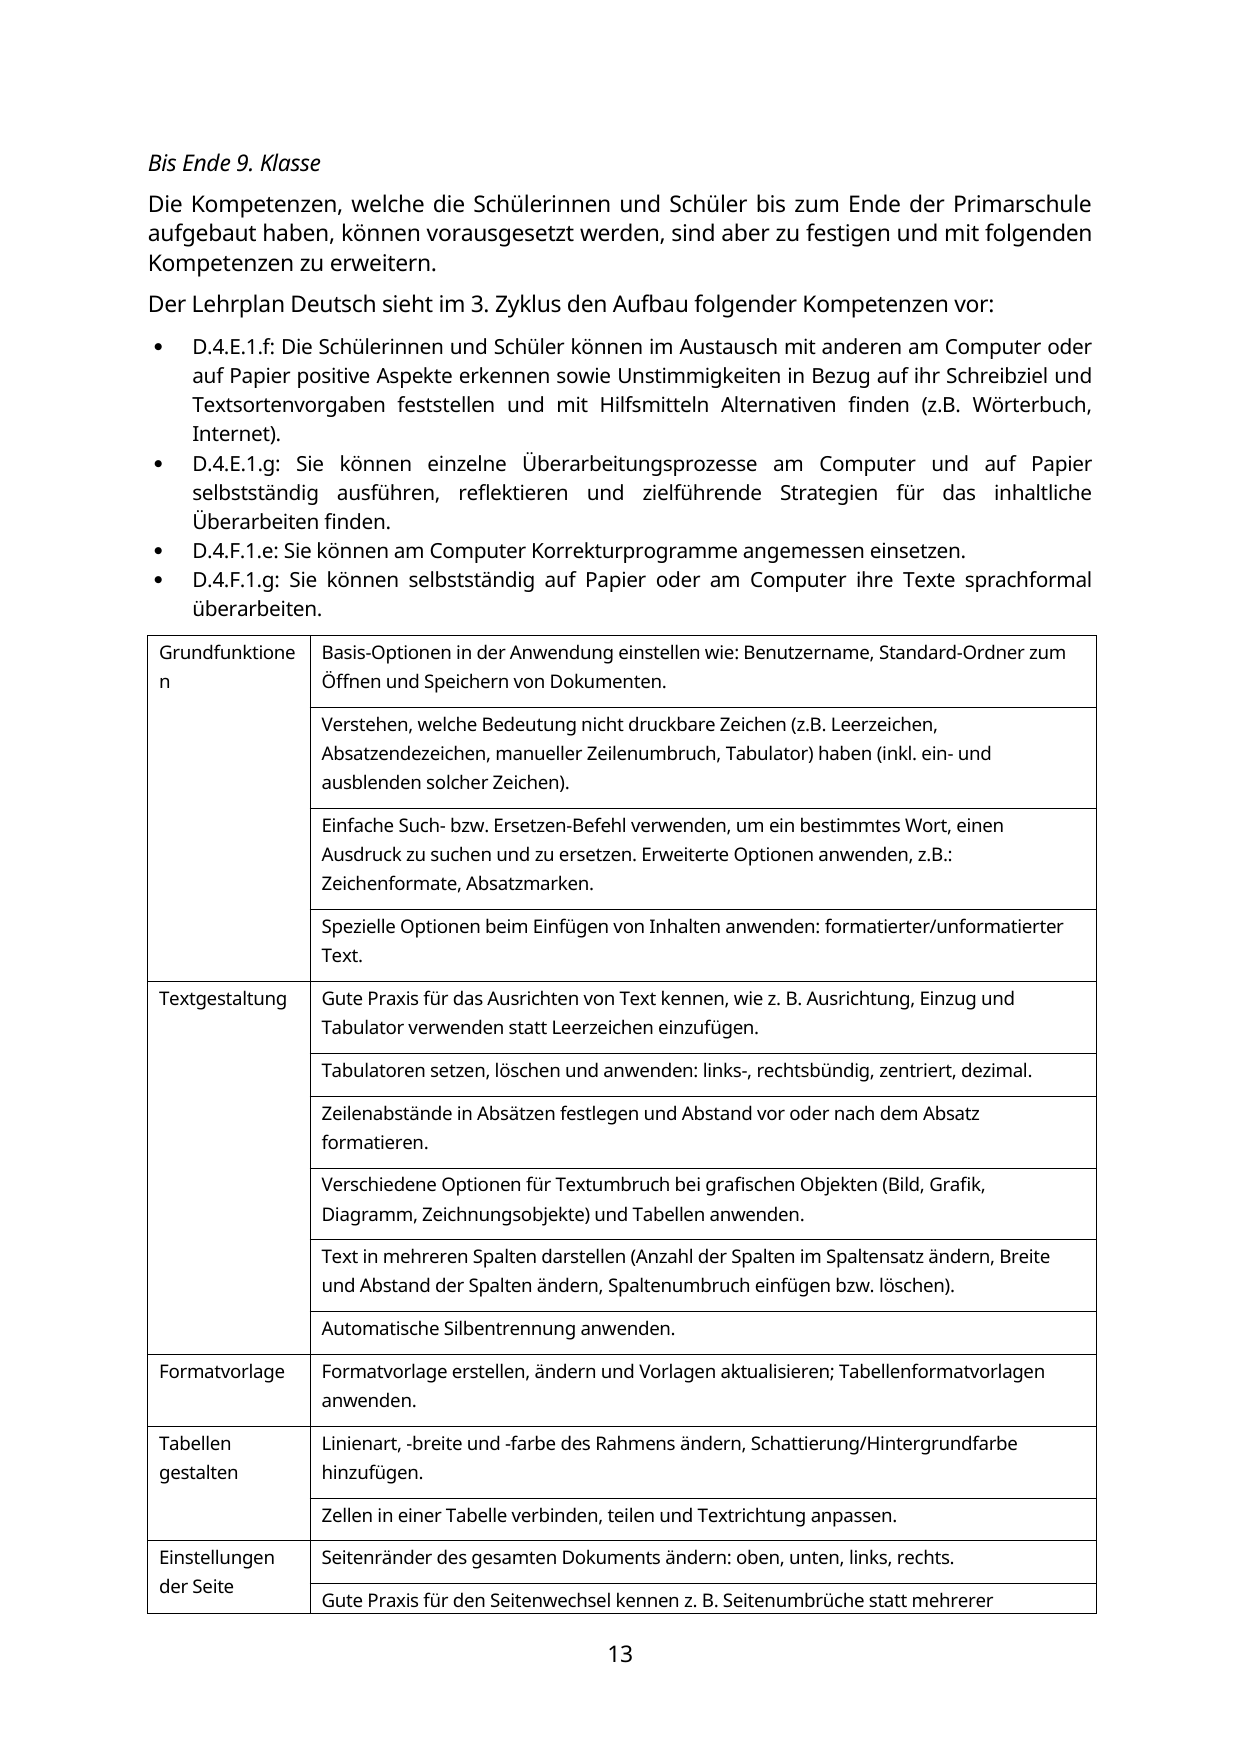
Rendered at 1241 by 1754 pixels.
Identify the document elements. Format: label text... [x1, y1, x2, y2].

table_cell Verstehen, welche Bedeutung nicht druckbare Zeichen (z.B. Leerzeichen, Absatzendezeichen, manueller Zeilenumbruch, Tabulator) haben (inkl. ein- und ausblenden solcher Zeichen). [311, 708, 1096, 808]
text Bis Ende 9. Klasse [148, 148, 1092, 177]
table_cell Verschiedene Optionen für Textumbruch bei grafischen Objekten (Bild, Grafik, Diagramm, Zeichnungsobjekte) und Tabellen anwenden. [311, 1169, 1096, 1239]
table_cell Textgestaltung [148, 982, 310, 1354]
table_header Basis-Optionen in der Anwendung einstellen wie: Benutzername, Standard-Ordner zum Öffnen und Speichern von Dokumenten. [311, 636, 1096, 707]
table_cell Text in mehreren Spalten darstellen (Anzahl der Spalten im Spaltensatz ändern, Breite und Abstand der Spalten ändern, Spaltenumbruch einfügen bzw. löschen). [311, 1240, 1096, 1311]
table_cell Automatische Silbentrennung anwenden. [311, 1312, 1096, 1354]
text Die Kompetenzen, welche die Schülerinnen und Schüler bis zum Ende der Primarschule aufgebaut haben, können vorausgesetzt werden, sind aber zu festigen und mit folgenden Kompetenzen zu erweitern. [148, 189, 1092, 277]
table_header Grundfunktionen [148, 636, 310, 981]
table_cell Zellen in einer Tabelle verbinden, teilen und Textrichtung anpassen. [311, 1499, 1096, 1540]
table_cell Formatvorlage erstellen, ändern und Vorlagen aktualisieren; Tabellenformatvorlagen anwenden. [311, 1355, 1096, 1426]
table_cell Einfache Such- bzw. Ersetzen-Befehl verwenden, um ein bestimmtes Wort, einen Ausdruck zu suchen und zu ersetzen. Erweiterte Optionen anwenden, z.B.: Zeichenformate, Absatzmarken. [311, 809, 1096, 909]
table_cell Tabulatoren setzen, löschen und anwenden: links-, rechtsbündig, zentriert, dezimal. [311, 1054, 1096, 1096]
table_cell Einstellungen der Seite [148, 1541, 310, 1613]
list D.4.F.1.g: Sie können selbstständig auf Papier oder am Computer ihre Texte sprachformal überarbeiten. [154, 564, 1092, 623]
table_cell Spezielle Optionen beim Einfügen von Inhalten anwenden: formatierter/unformatierter Text. [311, 910, 1096, 981]
table_cell Tabellen gestalten [148, 1427, 310, 1540]
table_cell Zeilenabstände in Absätzen festlegen und Abstand vor oder nach dem Absatz formatieren. [311, 1097, 1096, 1167]
table_cell Linienart, -breite und -farbe des Rahmens ändern, Schattierung/Hintergrundfarbe hinzufügen. [311, 1427, 1096, 1498]
text Der Lehrplan Deutsch sieht im 3. Zyklus den Aufbau folgender Kompetenzen vor: [148, 289, 1092, 318]
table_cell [311, 1584, 1096, 1613]
table_cell Gute Praxis für das Ausrichten von Text kennen, wie z. B. Ausrichtung, Einzug und Tabulator verwenden statt Leerzeichen einzufügen. [311, 982, 1096, 1053]
list D.4.E.1.f: Die Schülerinnen und Schüler können im Austausch mit anderen am Computer oder auf Papier positive Aspekte erkennen sowie Unstimmigkeiten in Bezug auf ihr Schreibziel und Textsortenvorgaben feststellen und mit Hilfsmitteln Alternativen finden (z.B. Wörterbuch, Internet). [154, 331, 1092, 448]
list D.4.E.1.g: Sie können einzelne Überarbeitungsprozesse am Computer und auf Papier selbstständig ausführen, reflektieren und zielführende Strategien für das inhaltliche Überarbeiten finden. [154, 448, 1092, 535]
table_cell Seitenränder des gesamten Dokuments ändern: oben, unten, links, rechts. [311, 1541, 1096, 1583]
list D.4.F.1.e: Sie können am Computer Korrekturprogramme angemessen einsetzen. [154, 535, 1092, 564]
table_cell Formatvorlage [148, 1355, 310, 1426]
